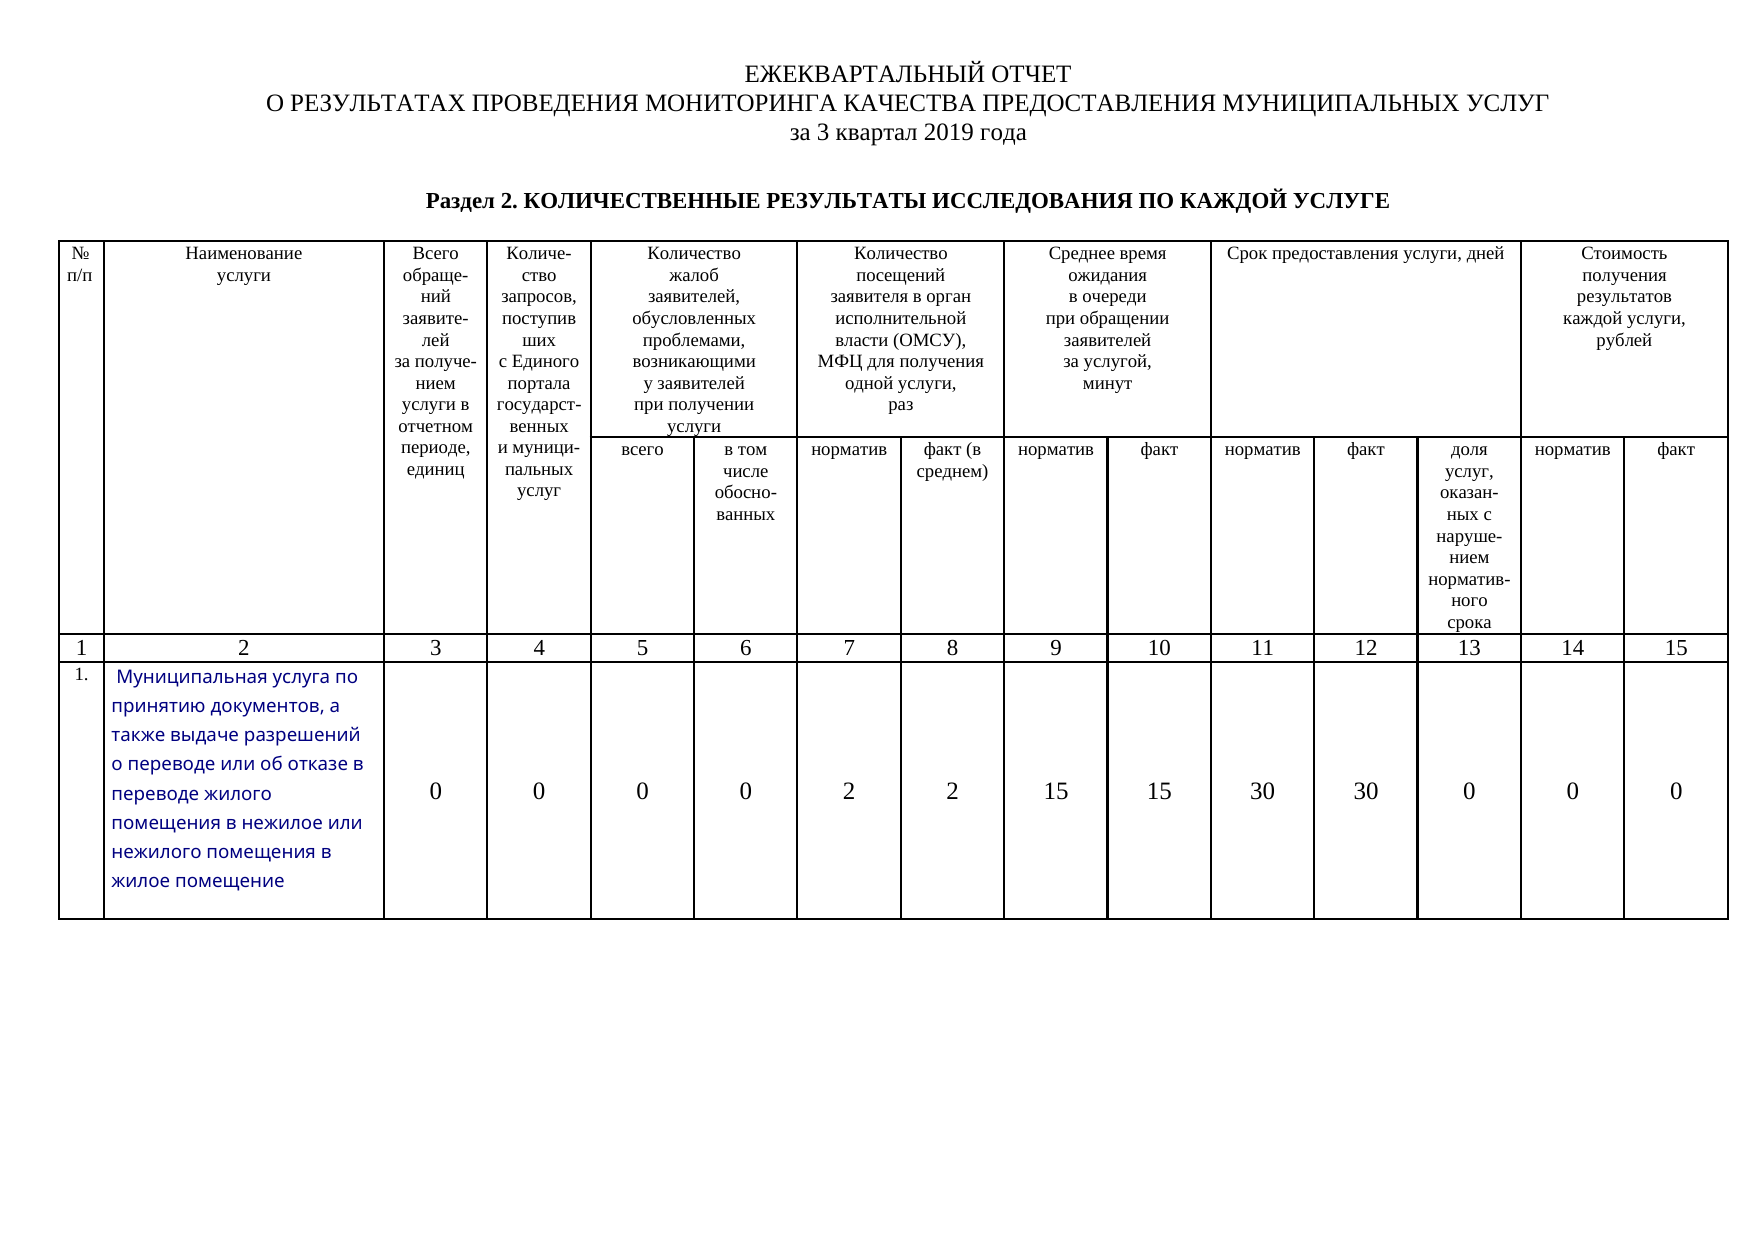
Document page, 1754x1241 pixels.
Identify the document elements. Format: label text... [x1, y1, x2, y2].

table_cell 11 [1212, 635, 1313, 661]
table_cell 15 [1625, 635, 1727, 661]
table_cell 2 [798, 663, 900, 918]
table_cell факт [1625, 438, 1727, 632]
table_cell 30 [1315, 663, 1416, 918]
table_header Всего обраще- ний заявите-лей за получе-нием услуги в отчетном периоде, единиц [385, 242, 486, 632]
table_cell 2 [902, 663, 1003, 918]
table_cell норматив [798, 438, 900, 632]
table_header Количе-ство запросов, поступивших с Единого портала государст-венных и муници-пальных услуг [488, 242, 590, 632]
table_cell 13 [1419, 635, 1520, 661]
table_cell 12 [1315, 635, 1416, 661]
table_header Стоимость получения результатов каждой услуги, рублей [1522, 242, 1727, 436]
table_header Срок предоставления услуги, дней [1212, 242, 1520, 436]
table_cell 30 [1212, 663, 1313, 918]
table_cell норматив [1005, 438, 1106, 632]
table_cell 15 [1109, 663, 1210, 918]
table_cell факт [1315, 438, 1416, 632]
table_cell 8 [902, 635, 1003, 661]
table_cell всего [592, 438, 693, 632]
text за 3 квартал 2019 года [118, 117, 1698, 145]
table_header Количество жалоб заявителей, обусловленных проблемами, возникающими у заявителей при получении услуги [592, 242, 796, 436]
table_cell факт [1109, 438, 1210, 632]
table_cell 9 [1005, 635, 1106, 661]
table_cell 3 [385, 635, 486, 661]
table_cell 0 [592, 663, 693, 918]
table_cell в том числе обосно- ванных [695, 438, 796, 632]
table_cell 0 [1419, 663, 1520, 918]
table_cell 0 [695, 663, 796, 918]
table_cell факт (в среднем) [902, 438, 1003, 632]
text О РЕЗУЛЬТАТАХ ПРОВЕДЕНИЯ МОНИТОРИНГА КАЧЕСТВА ПРЕДОСТАВЛЕНИЯ МУНИЦИПАЛЬНЫХ УСЛУГ [118, 88, 1698, 117]
text Раздел 2. КОЛИЧЕСТВЕННЫЕ РЕЗУЛЬТАТЫ ИССЛЕДОВАНИЯ ПО КАЖДОЙ УСЛУГЕ [118, 187, 1698, 214]
table_cell норматив [1522, 438, 1623, 632]
table_cell 7 [798, 635, 900, 661]
table_header Количество посещений заявителя в орган исполнительной власти (ОМСУ), МФЦ для получения одной услуги, раз [798, 242, 1003, 436]
table_cell 0 [1522, 663, 1623, 918]
table_header № п/п [60, 242, 103, 632]
table_cell 0 [385, 663, 486, 918]
table_cell Муниципальная услуга по принятию документов, а также выдаче разрешений о переводе или об отказе в переводе жилого помещения в нежилое или нежилого помещения в жилое помещение [105, 663, 383, 918]
table_cell 4 [488, 635, 590, 661]
table_cell 0 [1625, 663, 1727, 918]
table_cell 1. [60, 663, 103, 918]
table_cell 6 [695, 635, 796, 661]
table_cell 0 [488, 663, 590, 918]
table_cell 5 [592, 635, 693, 661]
text ЕЖЕКВАРТАЛЬНЫЙ ОТЧЕТ [118, 59, 1698, 88]
table_cell 14 [1522, 635, 1623, 661]
table_header Среднее время ожидания в очереди при обращении заявителей за услугой, минут [1005, 242, 1210, 436]
table_cell доля услуг, оказан-ных с наруше-нием норматив-ного срока [1419, 438, 1520, 632]
table_cell 2 [105, 635, 383, 661]
table_header Наименование услуги [105, 242, 383, 632]
table_cell норматив [1212, 438, 1313, 632]
table_cell 10 [1109, 635, 1210, 661]
table_cell 15 [1005, 663, 1106, 918]
table_cell 1 [60, 635, 103, 661]
